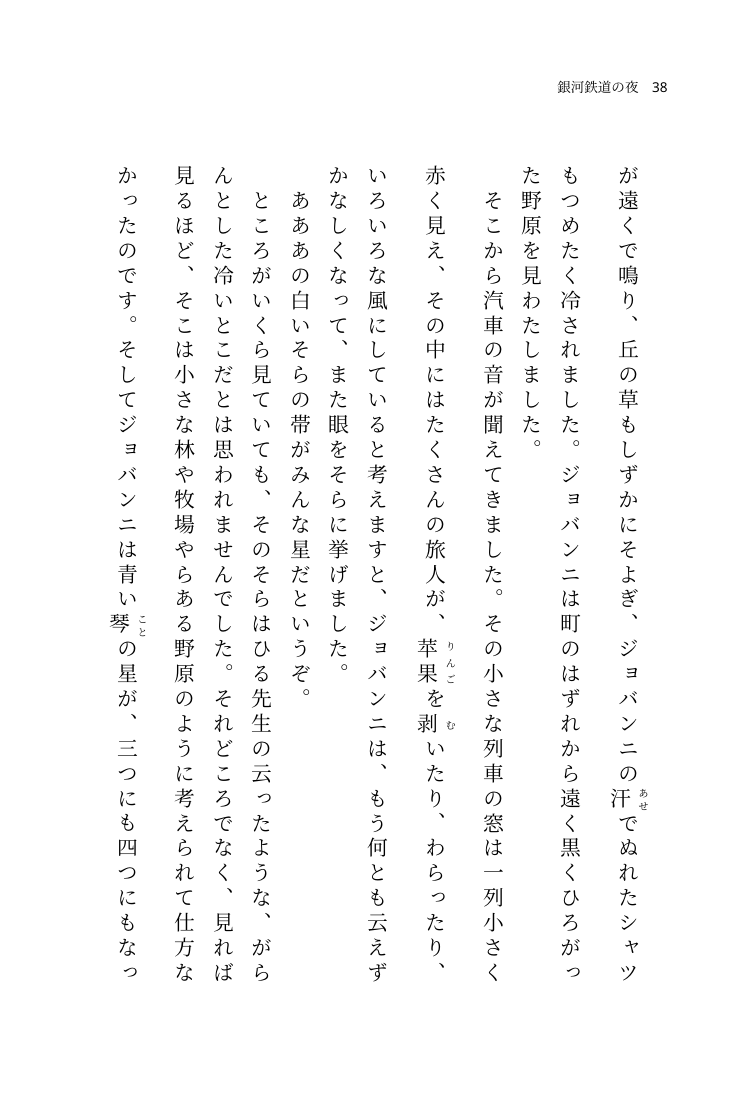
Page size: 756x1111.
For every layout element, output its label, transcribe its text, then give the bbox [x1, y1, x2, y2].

text あああの白いそらの帯がみんな星だというぞ。 [282, 165, 320, 987]
text そこから汽車の音が聞えてきました。その小さな列車の窓は一列小さく赤く見え、その中にはたくさんの旅人が、をいたり、わらったり、いろいろな風にしていると考えますと、ジョバンニは、もう何とも云えずかなしくなって、また眼をそらに挙げました。 [320, 165, 513, 987]
text 町の灯は、の中をまるで海の底のお宮のけしきのようにともり、子供らの歌う声や口笛、きれぎれのび声もかすかに聞えて来るのでした。風が遠くで鳴り、丘の草もしずかにそよぎ、ジョバンニのでぬれたシャツもつめたく冷されました。ジョバンニは町のはずれから遠く黒くひろがった野原を見わたしました。 [513, 165, 667, 987]
